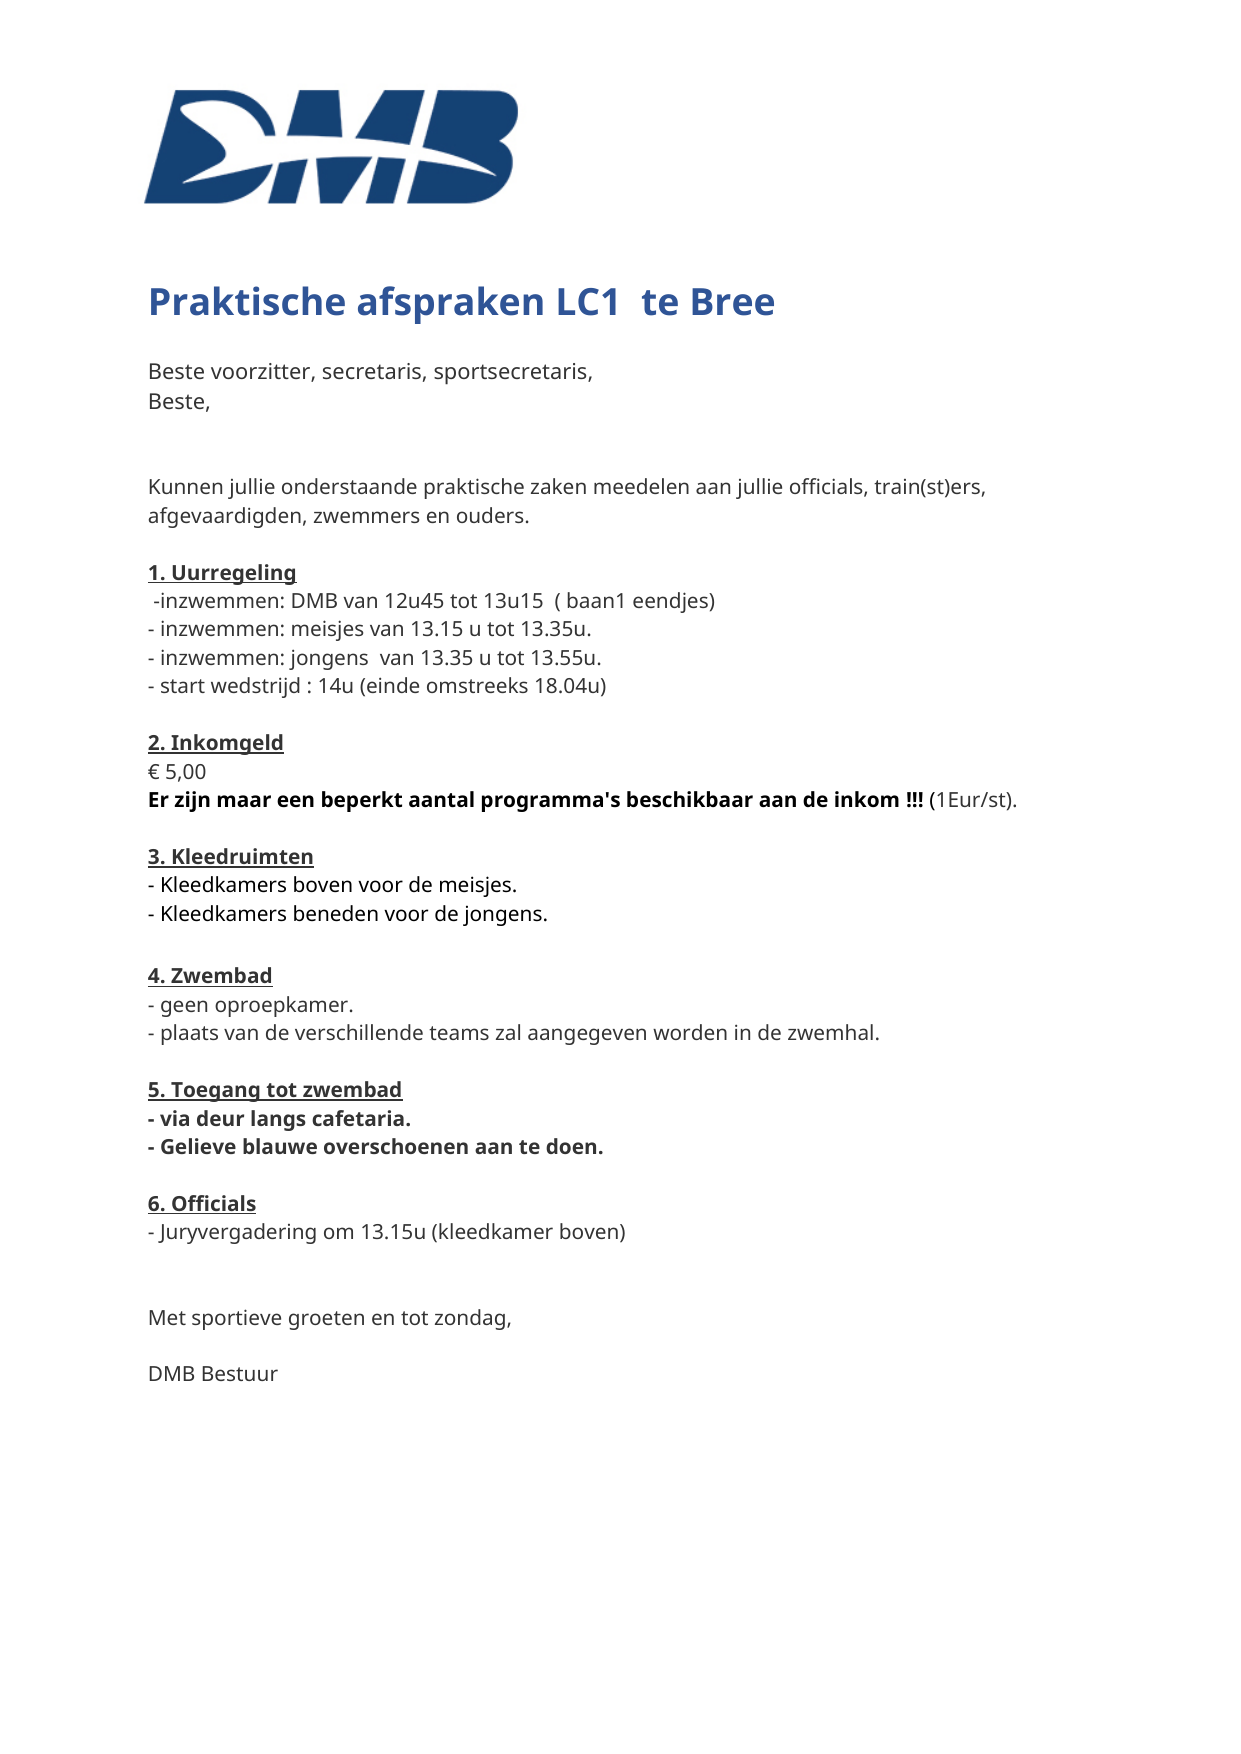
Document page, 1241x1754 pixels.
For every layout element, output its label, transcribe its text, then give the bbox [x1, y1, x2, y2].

text Beste voorzitter, secretaris, sportsecretaris, Beste, Kunnen jullie onderstaande praktische zaken meedelen aan jullie officials, train(st)ers, afgevaardigden, zwemmers en ouders. [148, 356, 1093, 529]
picture [128, 74, 533, 221]
text - Juryvergadering om 13.15u (kleedkamer boven) [148, 1217, 1093, 1246]
text Praktische afspraken LC1 te Bree [148, 275, 1093, 326]
text - via deur langs cafetaria. [148, 1104, 1093, 1132]
text DMB Bestuur [148, 1359, 1093, 1417]
text 4. Zwembad - geen oproepkamer. - plaats van de verschillende teams zal aangegeven worden in de zwemhal. [148, 961, 1093, 1047]
text -inzwemmen: DMB van 12u45 tot 13u15 ( baan1 eendjes) - inzwemmen: meisjes van 13.15 u tot 13.35u. - inzwemmen: jongens van 13.35 u tot 13.55u. - start wedstrijd : 14u (einde omstreeks 18.04u) 2. Inkomgeld € 5,00 [148, 586, 1093, 785]
text Er zijn maar een beperkt aantal programma's beschikbaar aan de inkom !!! (1Eur/st). 3. Kleedruimten - Kleedkamers boven voor de meisjes. [148, 785, 1093, 899]
text 5. Toegang tot zwembad [148, 1047, 1093, 1104]
text Met sportieve groeten en tot zondag, [148, 1303, 1093, 1331]
text - Kleedkamers beneden voor de jongens. [148, 899, 1093, 927]
text - Gelieve blauwe overschoenen aan te doen. [148, 1132, 1093, 1161]
text 1. Uurregeling [148, 558, 1093, 586]
text 6. Officials [148, 1189, 1093, 1217]
